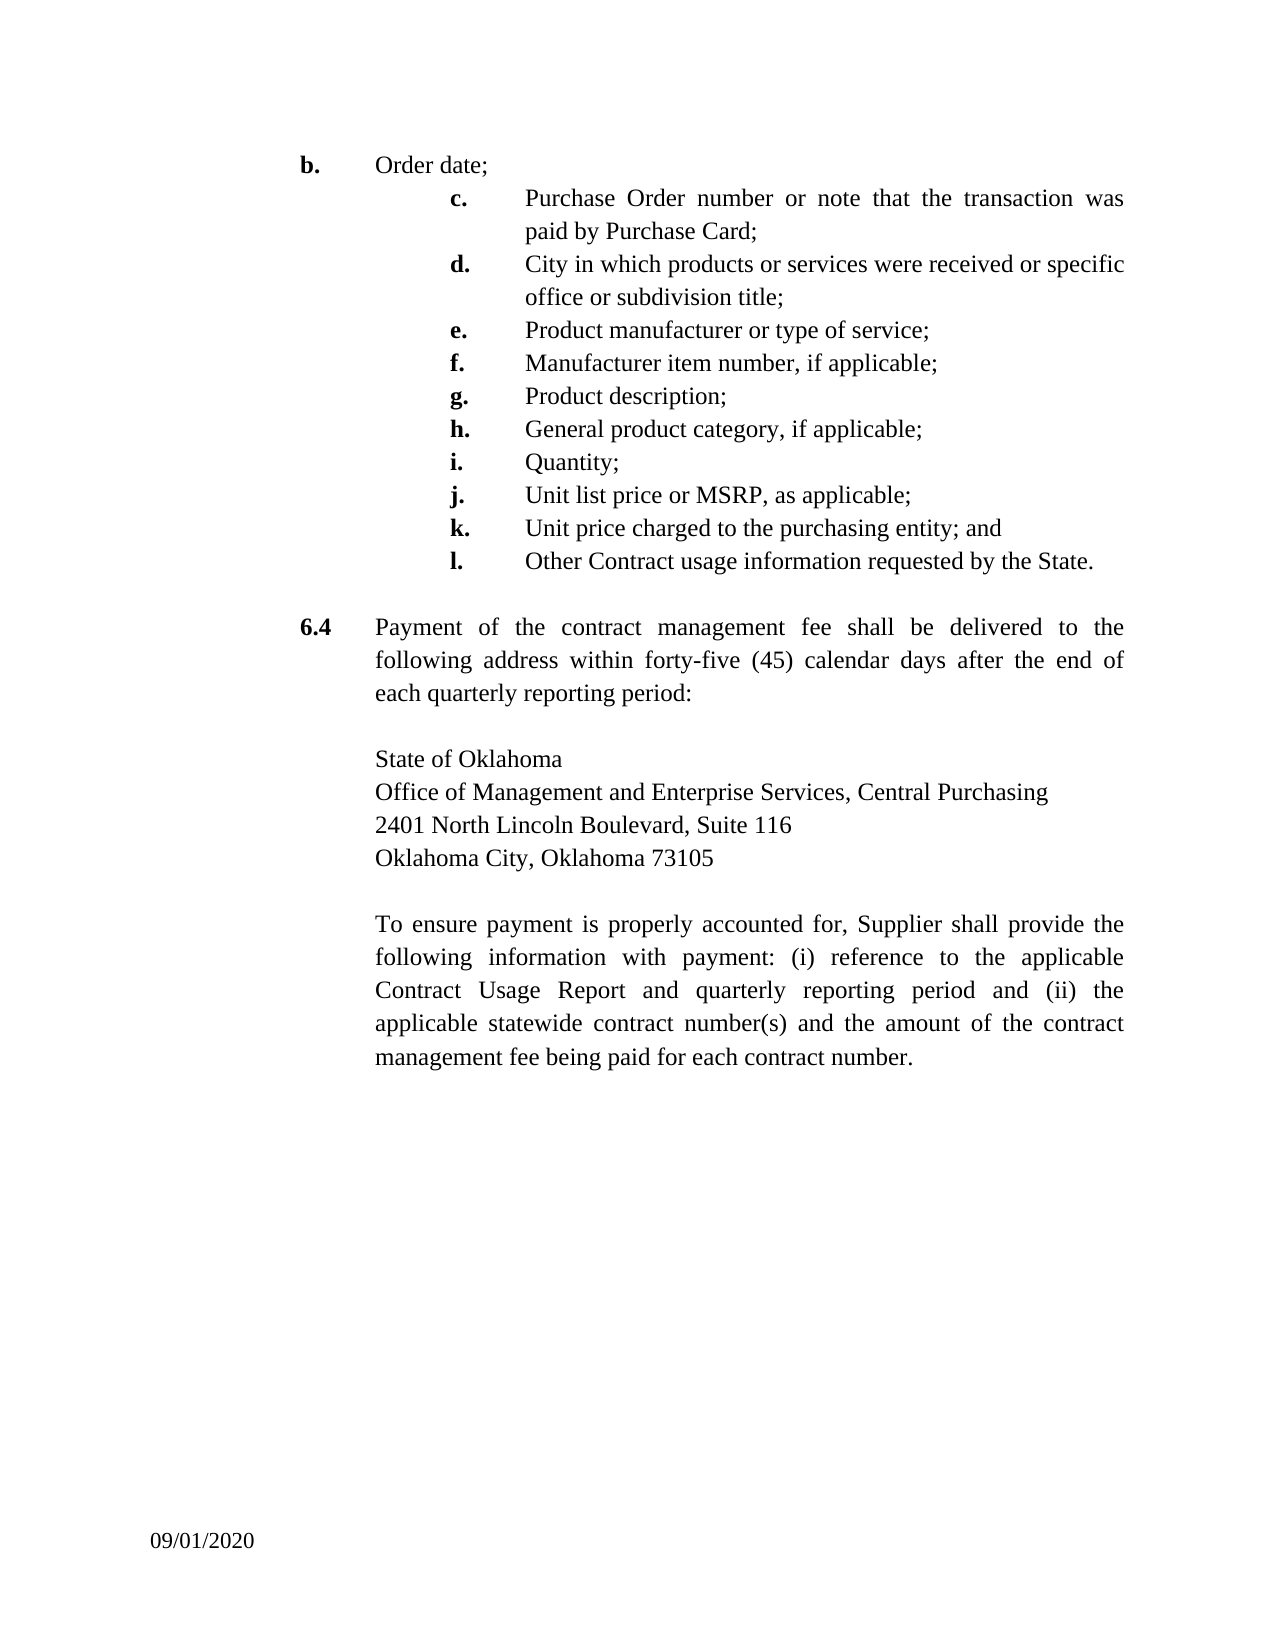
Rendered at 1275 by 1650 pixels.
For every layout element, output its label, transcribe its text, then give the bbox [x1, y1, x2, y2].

list Order date; [225, 150, 1125, 179]
list City in which products or services were received or specific office or subdivision title; [450, 249, 1125, 311]
text 2401 North Lincoln Boulevard, Suite 116 [375, 810, 1125, 839]
list Product manufacturer or type of service; [450, 315, 1125, 344]
text Oklahoma City, Oklahoma 73105 [375, 843, 1125, 872]
list Manufacturer item number, if applicable; [450, 348, 1125, 377]
text State of Oklahoma [375, 744, 1125, 773]
list Quantity; [450, 447, 1125, 476]
list Unit price charged to the purchasing entity; and [450, 513, 1125, 542]
text To ensure payment is properly accounted for, Supplier shall provide the following information with payment: (i) reference to the applicable Contract Usage Report and quarterly reporting period and (ii) the applicable statewide contract number(s) and the amount of the contract management fee being paid for each contract number. [375, 909, 1125, 1070]
list Payment of the contract management fee shall be delivered to the following address within forty-five (45) calendar days after the end of each quarterly reporting period: [300, 612, 1125, 707]
list Other Contract usage information requested by the State. [450, 546, 1125, 575]
list General product category, if applicable; [450, 414, 1125, 443]
list Purchase Order number or note that the transaction was paid by Purchase Card; [450, 183, 1125, 245]
list Product description; [450, 381, 1125, 410]
list Unit list price or MSRP, as applicable; [450, 480, 1125, 509]
text Office of Management and Enterprise Services, Central Purchasing [375, 777, 1125, 806]
